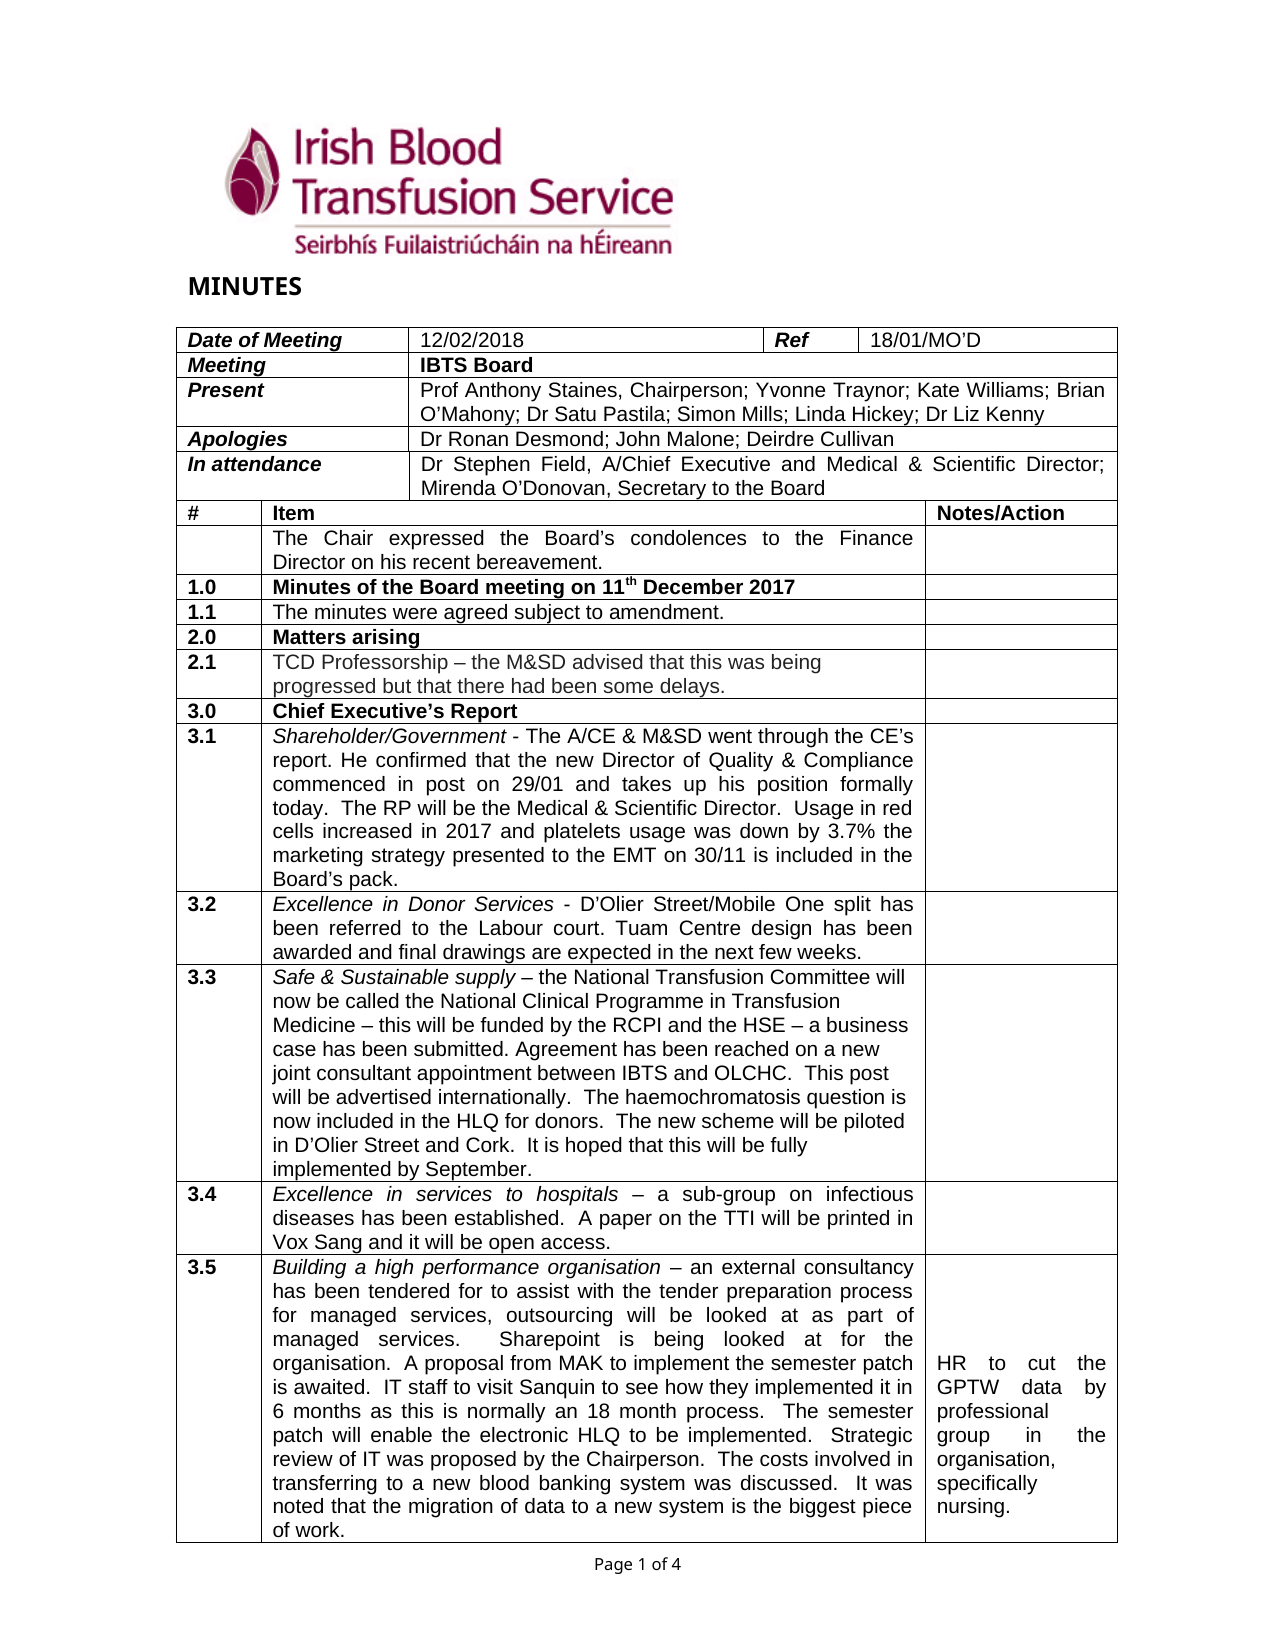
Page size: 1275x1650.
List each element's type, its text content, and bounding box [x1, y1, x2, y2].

table_cell Meeting [177, 353, 408, 377]
table_cell 1.1 [177, 600, 261, 623]
table_cell Chief Executive’s Report [262, 699, 925, 722]
table_cell [926, 965, 1117, 1181]
table_cell 3.0 [177, 699, 261, 722]
title MINUTES [187, 150, 1088, 303]
table_cell Matters arising [262, 625, 925, 648]
table_cell Apologies [177, 427, 408, 451]
table_cell The minutes were agreed subject to amendment. [262, 600, 925, 623]
table_cell [926, 526, 1117, 573]
table_cell [926, 650, 1117, 697]
table_cell IBTS Board [409, 353, 1117, 377]
table_cell Item [262, 501, 925, 524]
table_cell [926, 600, 1117, 623]
table_cell Shareholder/Government - The A/CE & M&SD went through the CE’s report. He confirmed that the new Director of Quality & Compliance commenced in post on 29/01 and takes up his position formally today. The RP will be the Medical & Scientific Director. Usage in red cells increased in 2017 and platelets usage was down by 3.7% the marketing strategy presented to the EMT on 30/11 is included in the Board’s pack. [262, 724, 925, 891]
table_cell In attendance [177, 452, 409, 499]
table_cell Excellence in services to hospitals – a sub-group on infectious diseases has been established. A paper on the TTI will be printed in Vox Sang and it will be open access. [262, 1182, 925, 1254]
table_cell [926, 575, 1117, 598]
table_cell Dr Stephen Field, A/Chief Executive and Medical & Scientific Director; Mirenda O’Donovan, Secretary to the Board [410, 452, 1117, 499]
table_cell The Chair expressed the Board’s condolences to the Finance Director on his recent bereavement. [262, 526, 925, 573]
table_cell [926, 625, 1117, 648]
table_cell Prof Anthony Staines, Chairperson; Yvonne Traynor; Kate Williams; Brian O’Mahony; Dr Satu Pastila; Simon Mills; Linda Hickey; Dr Liz Kenny [409, 378, 1117, 426]
table_header Ref [764, 328, 858, 352]
table_cell Dr Ronan Desmond; John Malone; Deirdre Cullivan [409, 427, 1117, 451]
table_cell [926, 892, 1117, 964]
table_header 12/02/2018 [409, 328, 763, 352]
table_cell Minutes of the Board meeting on 11th December 2017 [262, 575, 925, 598]
table_cell Excellence in Donor Services - D’Olier Street/Mobile One split has been referred to the Labour court. Tuam Centre design has been awarded and final drawings are expected in the next few weeks. [262, 892, 925, 964]
table_cell [926, 699, 1117, 722]
table_cell # [177, 501, 261, 524]
table_cell 3.1 [177, 724, 261, 891]
picture [214, 112, 684, 150]
table_header 18/01/MO’D [859, 328, 1117, 352]
table_cell [177, 526, 261, 573]
table_cell 3.3 [177, 965, 261, 1181]
table_cell [926, 724, 1117, 891]
table_cell Present [177, 378, 408, 426]
table_cell 3.2 [177, 892, 261, 964]
table_cell 2.0 [177, 625, 261, 648]
table_cell 3.5 [177, 1255, 261, 1542]
table_header Date of Meeting [177, 328, 408, 352]
table_cell 2.1 [177, 650, 261, 697]
table_cell TCD Professorship – the M&SD advised that this was being progressed but that there had been some delays. [262, 650, 925, 697]
table_cell 1.0 [177, 575, 261, 598]
table_cell [926, 1182, 1117, 1254]
table_cell Safe & Sustainable supply – the National Transfusion Committee will now be called the National Clinical Programme in Transfusion Medicine – this will be funded by the RCPI and the HSE – a business case has been submitted. Agreement has been reached on a new joint consultant appointment between IBTS and OLCHC. This post will be advertised internationally. The haemochromatosis question is now included in the HLQ for donors. The new scheme will be piloted in D’Olier Street and Cork. It is hoped that this will be fully implemented by September. [262, 965, 925, 1181]
table_cell Notes/Action [926, 501, 1117, 524]
table_cell 3.4 [177, 1182, 261, 1254]
